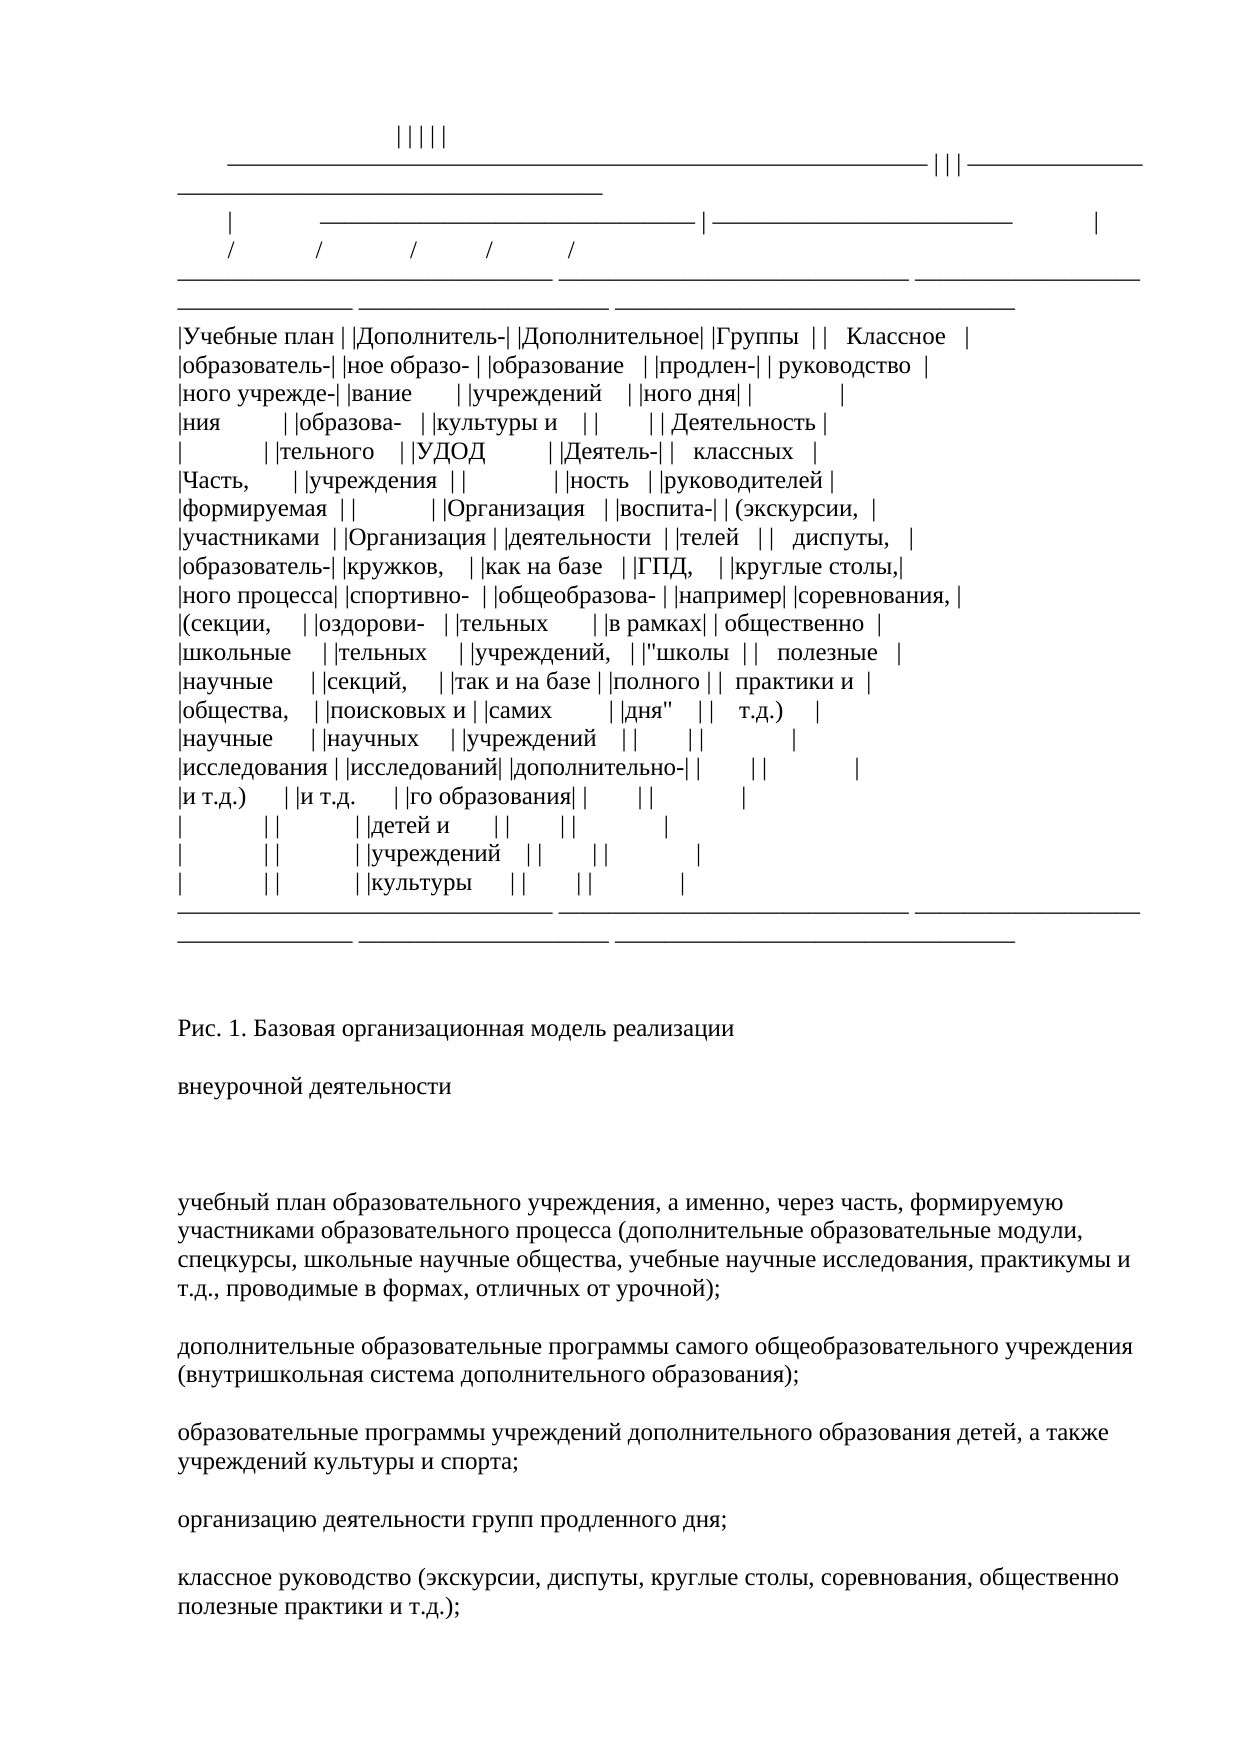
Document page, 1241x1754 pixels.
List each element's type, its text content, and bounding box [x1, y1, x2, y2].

text учебный план образовательного учреждения, а именно, через часть, формируемую участниками образовательного процесса (дополнительные образовательные модули, спецкурсы, школьные научные общества, учебные научные исследования, практикумы и т.д., проводимые в формах, отличных от урочной); [177, 1187, 1152, 1302]
text классное руководство (экскурсии, диспуты, круглые столы, соревнования, общественно полезные практики и т.д.); [177, 1562, 1152, 1619]
text Рис. 1. Базовая организационная модель реализации [177, 1013, 1152, 1042]
text образовательные программы учреждений дополнительного образования детей, а также учреждений культуры и спорта; [177, 1417, 1152, 1475]
text дополнительные образовательные программы самого общеобразовательного учреждения (внутришкольная система дополнительного образования); [177, 1331, 1152, 1388]
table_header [176, 118, 1159, 955]
text организацию деятельности групп продленного дня; [177, 1504, 1152, 1533]
text внеурочной деятельности [177, 1071, 1152, 1099]
